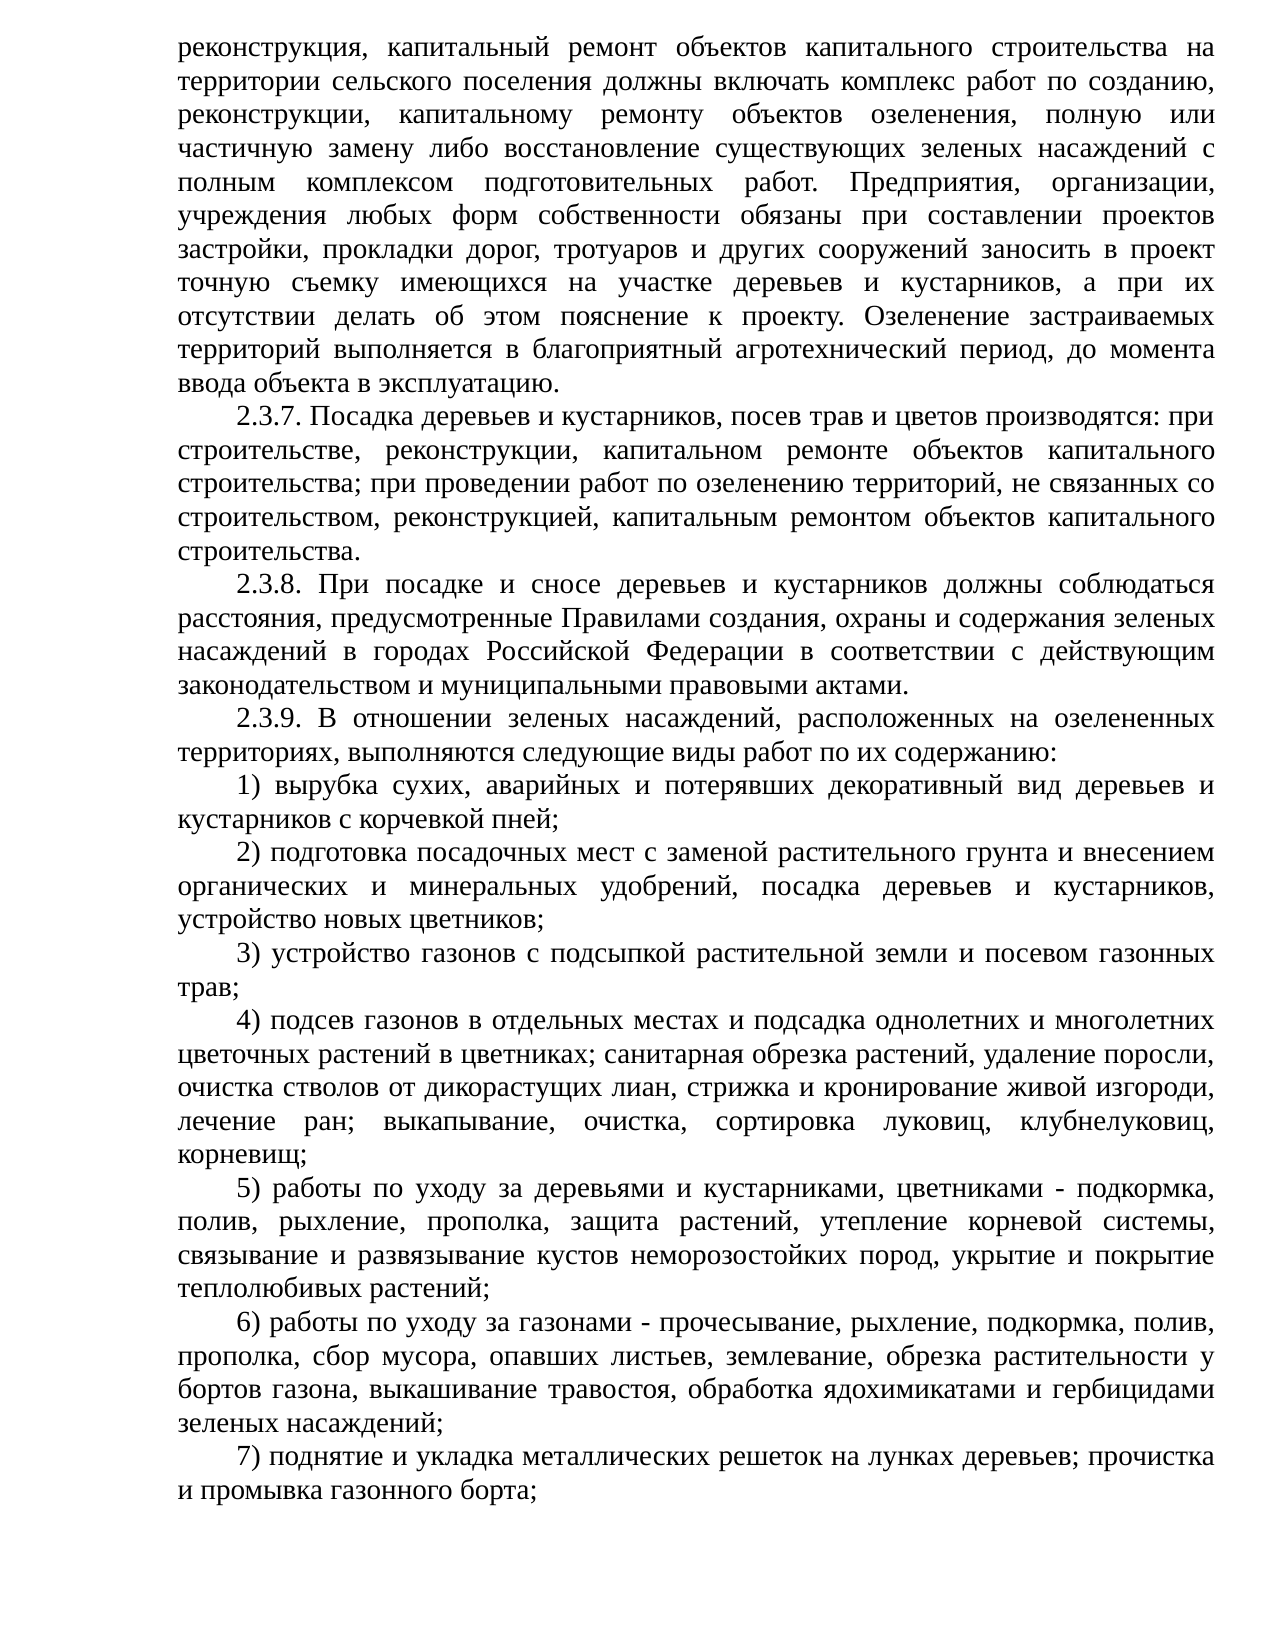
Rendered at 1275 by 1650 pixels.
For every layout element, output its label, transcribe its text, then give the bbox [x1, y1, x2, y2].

text 2.3.9. В отношении зеленых насаждений, расположенных на озелененных территориях, выполняются следующие виды работ по их содержанию: [177, 700, 1216, 767]
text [177, 29, 1216, 398]
text 3) устройство газонов с подсыпкой растительной земли и посевом газонных трав; [177, 935, 1216, 1002]
text 1) вырубка сухих, аварийных и потерявших декоративный вид деревьев и кустарников с корчевкой пней; [177, 767, 1216, 834]
text 2) подготовка посадочных мест с заменой растительного грунта и внесением органических и минеральных удобрений, посадка деревьев и кустарников, устройство новых цветников; [177, 834, 1216, 935]
text 4) подсев газонов в отдельных местах и подсадка однолетних и многолетних цветочных растений в цветниках; санитарная обрезка растений, удаление поросли, очистка стволов от дикорастущих лиан, стрижка и кронирование живой изгороди, лечение ран; выкапывание, очистка, сортировка луковиц, клубнелуковиц, корневищ; [177, 1002, 1216, 1170]
text 2.3.8. При посадке и сносе деревьев и кустарников должны соблюдаться расстояния, предусмотренные Правилами создания, охраны и содержания зеленых насаждений в городах Российской Федерации в соответствии с действующим законодательством и муниципальными правовыми актами. [177, 566, 1216, 700]
text 2.3.7. Посадка деревьев и кустарников, посев трав и цветов производятся: при строительстве, реконструкции, капитальном ремонте объектов капитального строительства; при проведении работ по озеленению территорий, не связанных со строительством, реконструкцией, капитальным ремонтом объектов капитального строительства. [177, 398, 1216, 566]
text 5) работы по уходу за деревьями и кустарниками, цветниками - подкормка, полив, рыхление, прополка, защита растений, утепление корневой системы, связывание и развязывание кустов неморозостойких пород, укрытие и покрытие теплолюбивых растений; [177, 1170, 1216, 1304]
text 7) поднятие и укладка металлических решеток на лунках деревьев; прочистка и промывка газонного борта; [177, 1438, 1216, 1505]
text 6) работы по уходу за газонами - прочесывание, рыхление, подкормка, полив, прополка, сбор мусора, опавших листьев, землевание, обрезка растительности у бортов газона, выкашивание травостоя, обработка ядохимикатами и гербицидами зеленых насаждений; [177, 1304, 1216, 1438]
